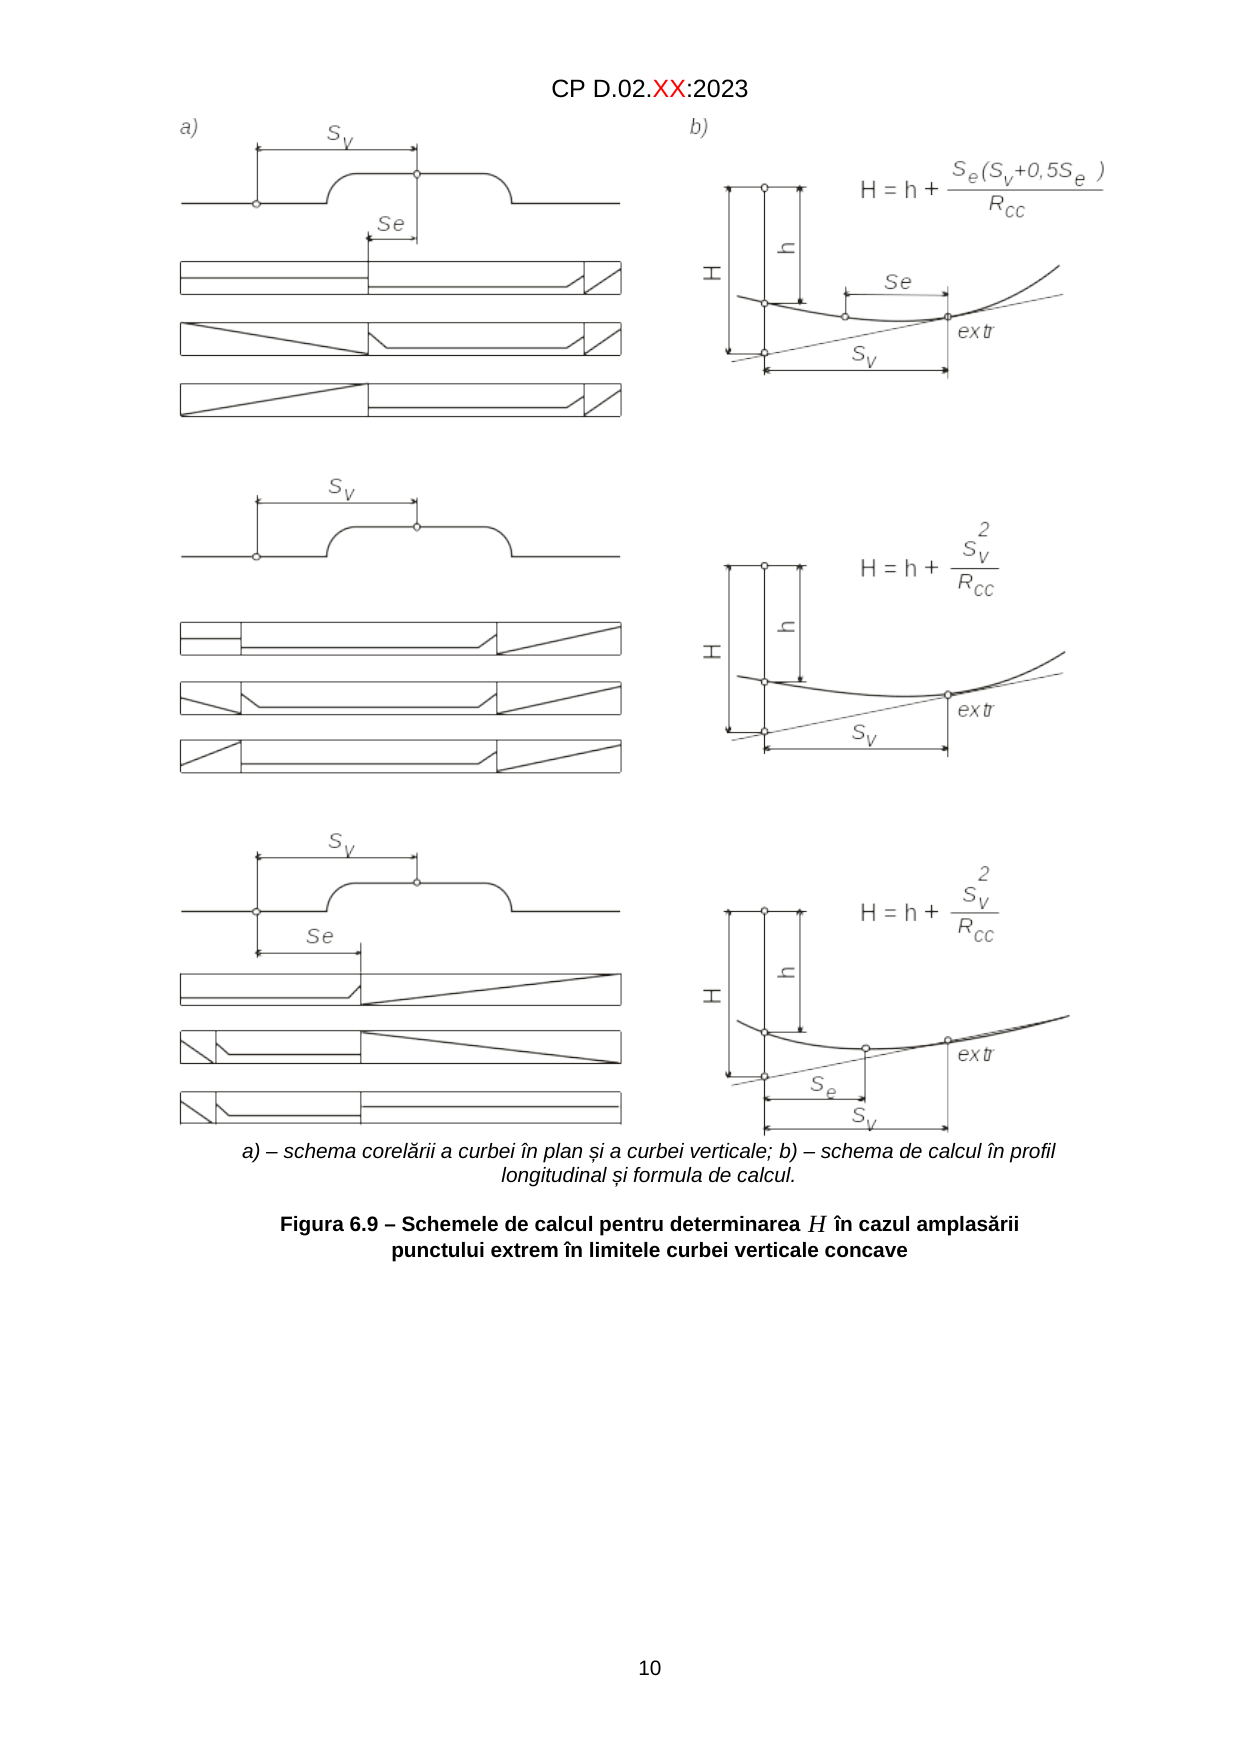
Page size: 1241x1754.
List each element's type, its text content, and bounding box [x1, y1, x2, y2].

text Figura 6.9 – Schemele de calcul pentru determinarea în cazul amplasării punctului extrem în limitele curbei verticale concave [236, 1210, 1063, 1262]
text a) – schema corelării a curbei în plan și a curbei verticale; b) – schema de calcul în profil longitudinal și formula de calcul. [236, 1138, 1063, 1186]
